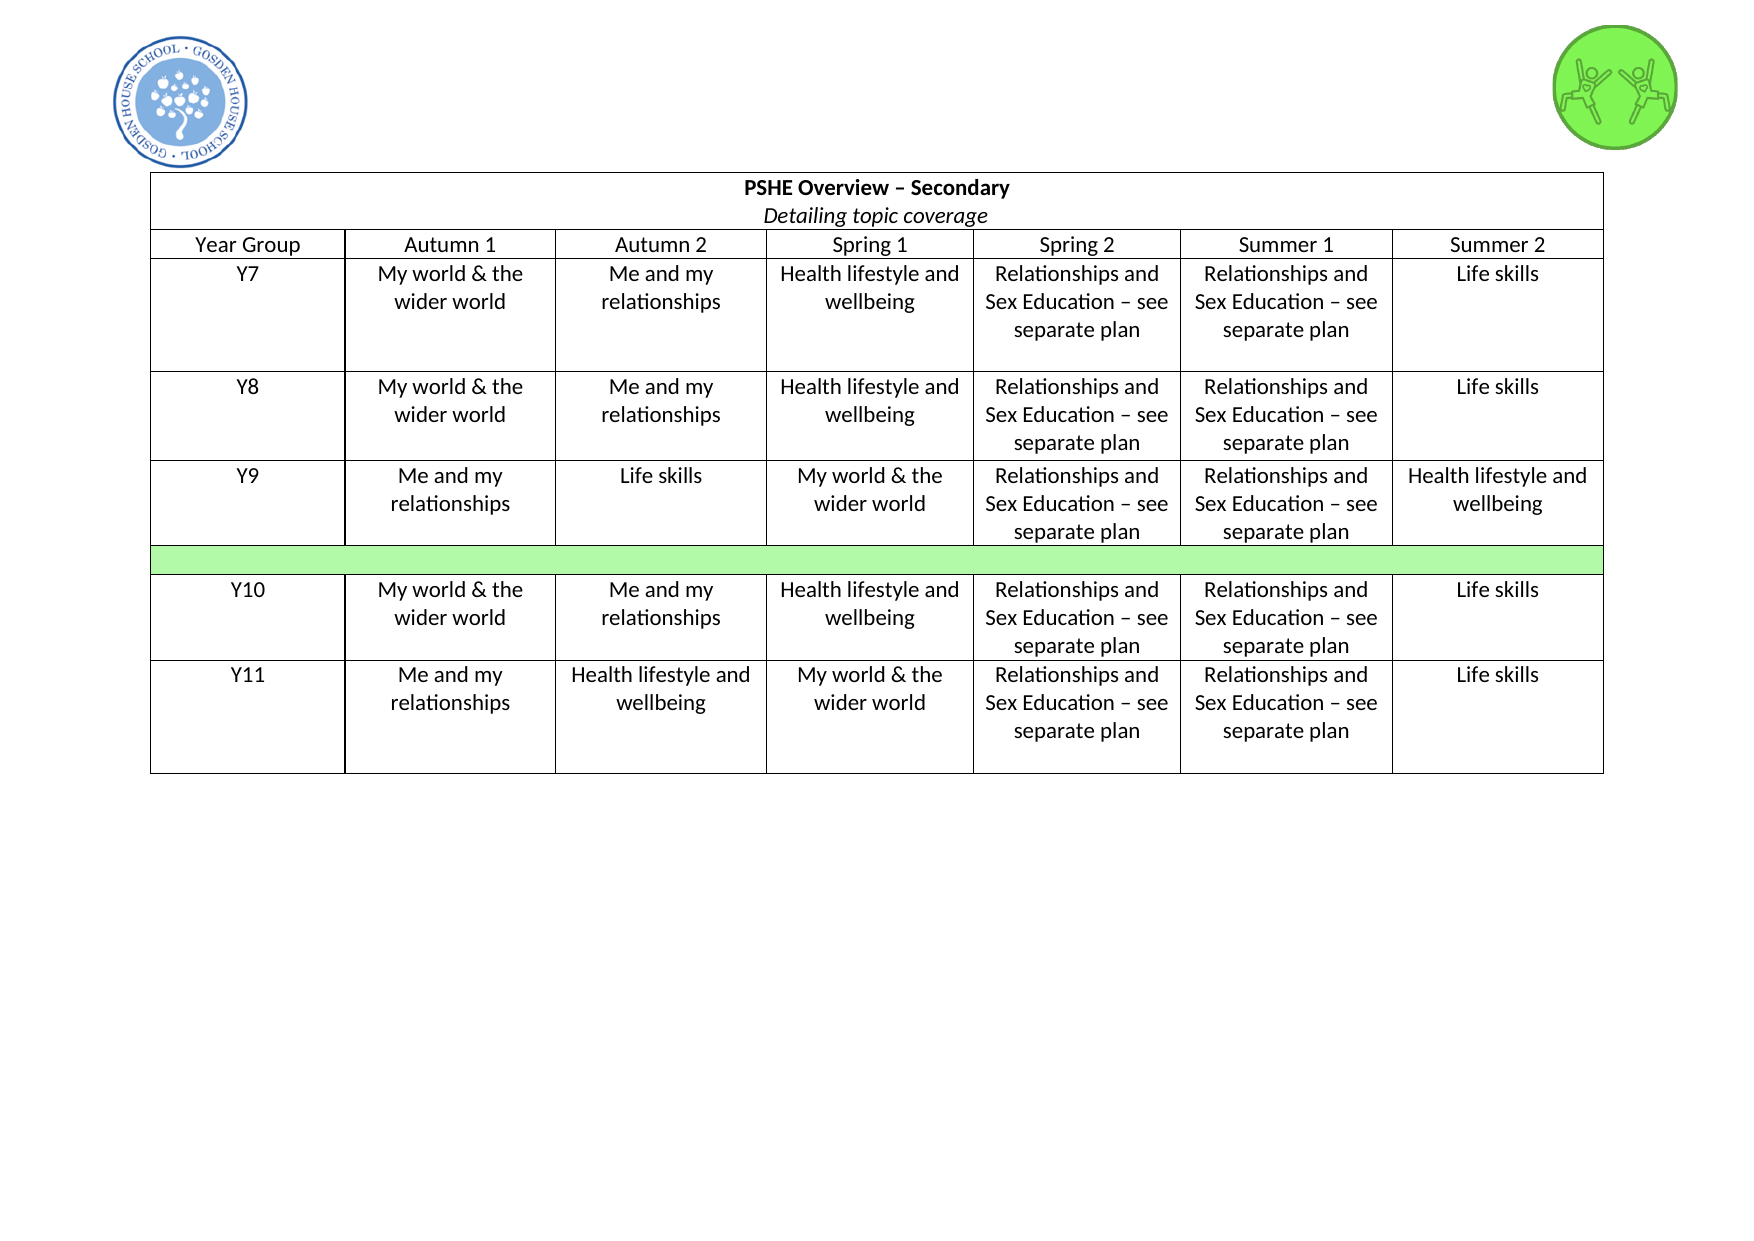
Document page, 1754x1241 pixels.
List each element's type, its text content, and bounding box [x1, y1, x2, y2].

table_cell Relationships and Sex Education – see separate plan [974, 372, 1180, 460]
table_cell Y11 [151, 661, 344, 773]
table_cell Y9 [151, 461, 344, 545]
table_cell Me and my relationships [556, 259, 766, 371]
table_cell Health lifestyle and wellbeing [556, 661, 766, 773]
table_cell Relationships and Sex Education – see separate plan [1181, 259, 1392, 371]
table_cell Year Group [151, 230, 344, 258]
table_cell Y10 [151, 575, 344, 659]
table_cell Summer 1 [1181, 230, 1392, 258]
table_cell Life skills [1393, 661, 1603, 773]
table_cell Relationships and Sex Education – see separate plan [974, 661, 1180, 773]
table_cell Me and my relationships [556, 575, 766, 659]
table_cell Spring 1 [767, 230, 973, 258]
table_cell Y7 [151, 259, 344, 371]
table_cell Health lifestyle and wellbeing [767, 575, 973, 659]
table_cell My world & the wider world [346, 575, 555, 659]
table_cell Me and my relationships [346, 661, 555, 773]
table_cell [151, 546, 1603, 574]
table_cell Summer 2 [1393, 230, 1603, 258]
table_cell Relationships and Sex Education – see separate plan [1181, 575, 1392, 659]
picture [110, 33, 249, 172]
table_cell Relationships and Sex Education – see separate plan [1181, 461, 1392, 545]
table_cell Me and my relationships [346, 461, 555, 545]
picture [1552, 25, 1678, 150]
table_cell Relationships and Sex Education – see separate plan [974, 259, 1180, 371]
table_cell My world & the wider world [767, 661, 973, 773]
table_cell Relationships and Sex Education – see separate plan [1181, 661, 1392, 773]
table_cell Autumn 1 [346, 230, 555, 258]
table_cell Life skills [1393, 372, 1603, 460]
table_cell Relationships and Sex Education – see separate plan [974, 575, 1180, 659]
table_cell Relationships and Sex Education – see separate plan [1181, 372, 1392, 460]
table_cell Autumn 2 [556, 230, 766, 258]
table_cell Life skills [1393, 259, 1603, 371]
table_cell Me and my relationships [556, 372, 766, 460]
table_cell Health lifestyle and wellbeing [767, 372, 973, 460]
table_cell My world & the wider world [346, 259, 555, 371]
table_cell My world & the wider world [346, 372, 555, 460]
table_cell Life skills [556, 461, 766, 545]
table_cell Relationships and Sex Education – see separate plan [974, 461, 1180, 545]
table_cell Health lifestyle and wellbeing [1393, 461, 1603, 545]
table_cell Spring 2 [974, 230, 1180, 258]
table_cell My world & the wider world [767, 461, 973, 545]
table_cell Life skills [1393, 575, 1603, 659]
table_cell Health lifestyle and wellbeing [767, 259, 973, 371]
table_cell PSHE Overview – Secondary Detailing topic coverage [151, 173, 1603, 229]
table_cell Y8 [151, 372, 344, 460]
